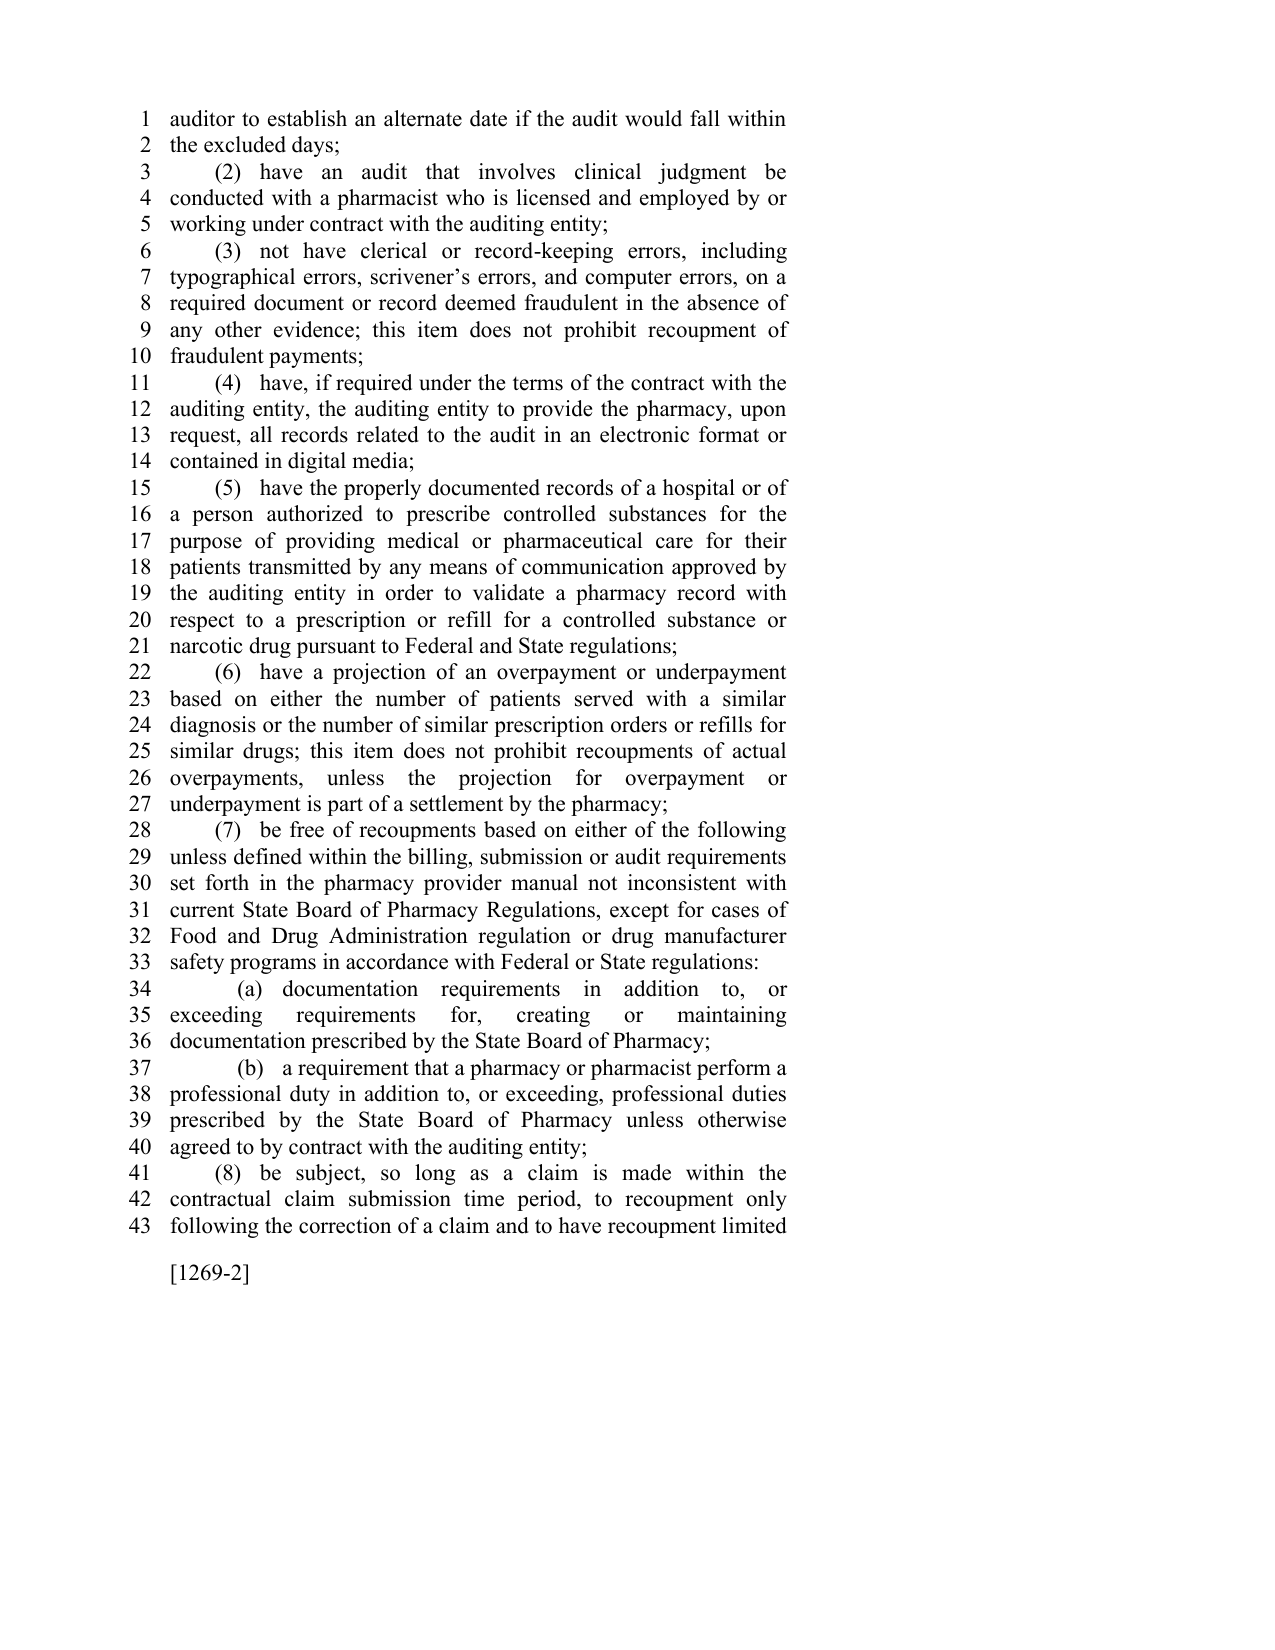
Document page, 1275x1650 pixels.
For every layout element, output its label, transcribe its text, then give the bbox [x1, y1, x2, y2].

text (6) have a projection of an overpayment or underpayment based on either the number of patients served with a similar diagnosis or the number of similar prescription orders or refills for similar drugs; this item does not prohibit recoupments of actual overpayments, unless the projection for overpayment or underpayment is part of a settlement by the pharmacy; [169, 658, 787, 817]
text (2) have an audit that involves clinical judgment be conducted with a pharmacist who is licensed and employed by or working under contract with the auditing entity; [169, 158, 787, 237]
text (a) documentation requirements in addition to, or exceeding requirements for, creating or maintaining documentation prescribed by the State Board of Pharmacy; [169, 975, 787, 1054]
text (7) be free of recoupments based on either of the following unless defined within the billing, submission or audit requirements set forth in the pharmacy provider manual not inconsistent with current State Board of Pharmacy Regulations, except for cases of Food and Drug Administration regulation or drug manufacturer safety programs in accordance with Federal or State regulations: [169, 817, 787, 975]
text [169, 1159, 787, 1238]
text (4) have, if required under the terms of the contract with the auditing entity, the auditing entity to provide the pharmacy, upon request, all records related to the audit in an electronic format or contained in digital media; [169, 368, 787, 474]
text (b) a requirement that a pharmacy or pharmacist perform a professional duty in addition to, or exceeding, professional duties prescribed by the State Board of Pharmacy unless otherwise agreed to by contract with the auditing entity; [169, 1054, 787, 1159]
text (5) have the properly documented records of a hospital or of a person authorized to prescribe controlled substances for the purpose of providing medical or pharmaceutical care for their patients transmitted by any means of communication approved by the auditing entity in order to validate a pharmacy record with respect to a prescription or refill for a controlled substance or narcotic drug pursuant to Federal and State regulations; [169, 474, 787, 658]
text (3) not have clerical or record-keeping errors, including typographical errors, scrivener’s errors, and computer errors, on a required document or record deemed fraudulent in the absence of any other evidence; this item does not prohibit recoupment of fraudulent payments; [169, 237, 787, 368]
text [169, 105, 787, 158]
